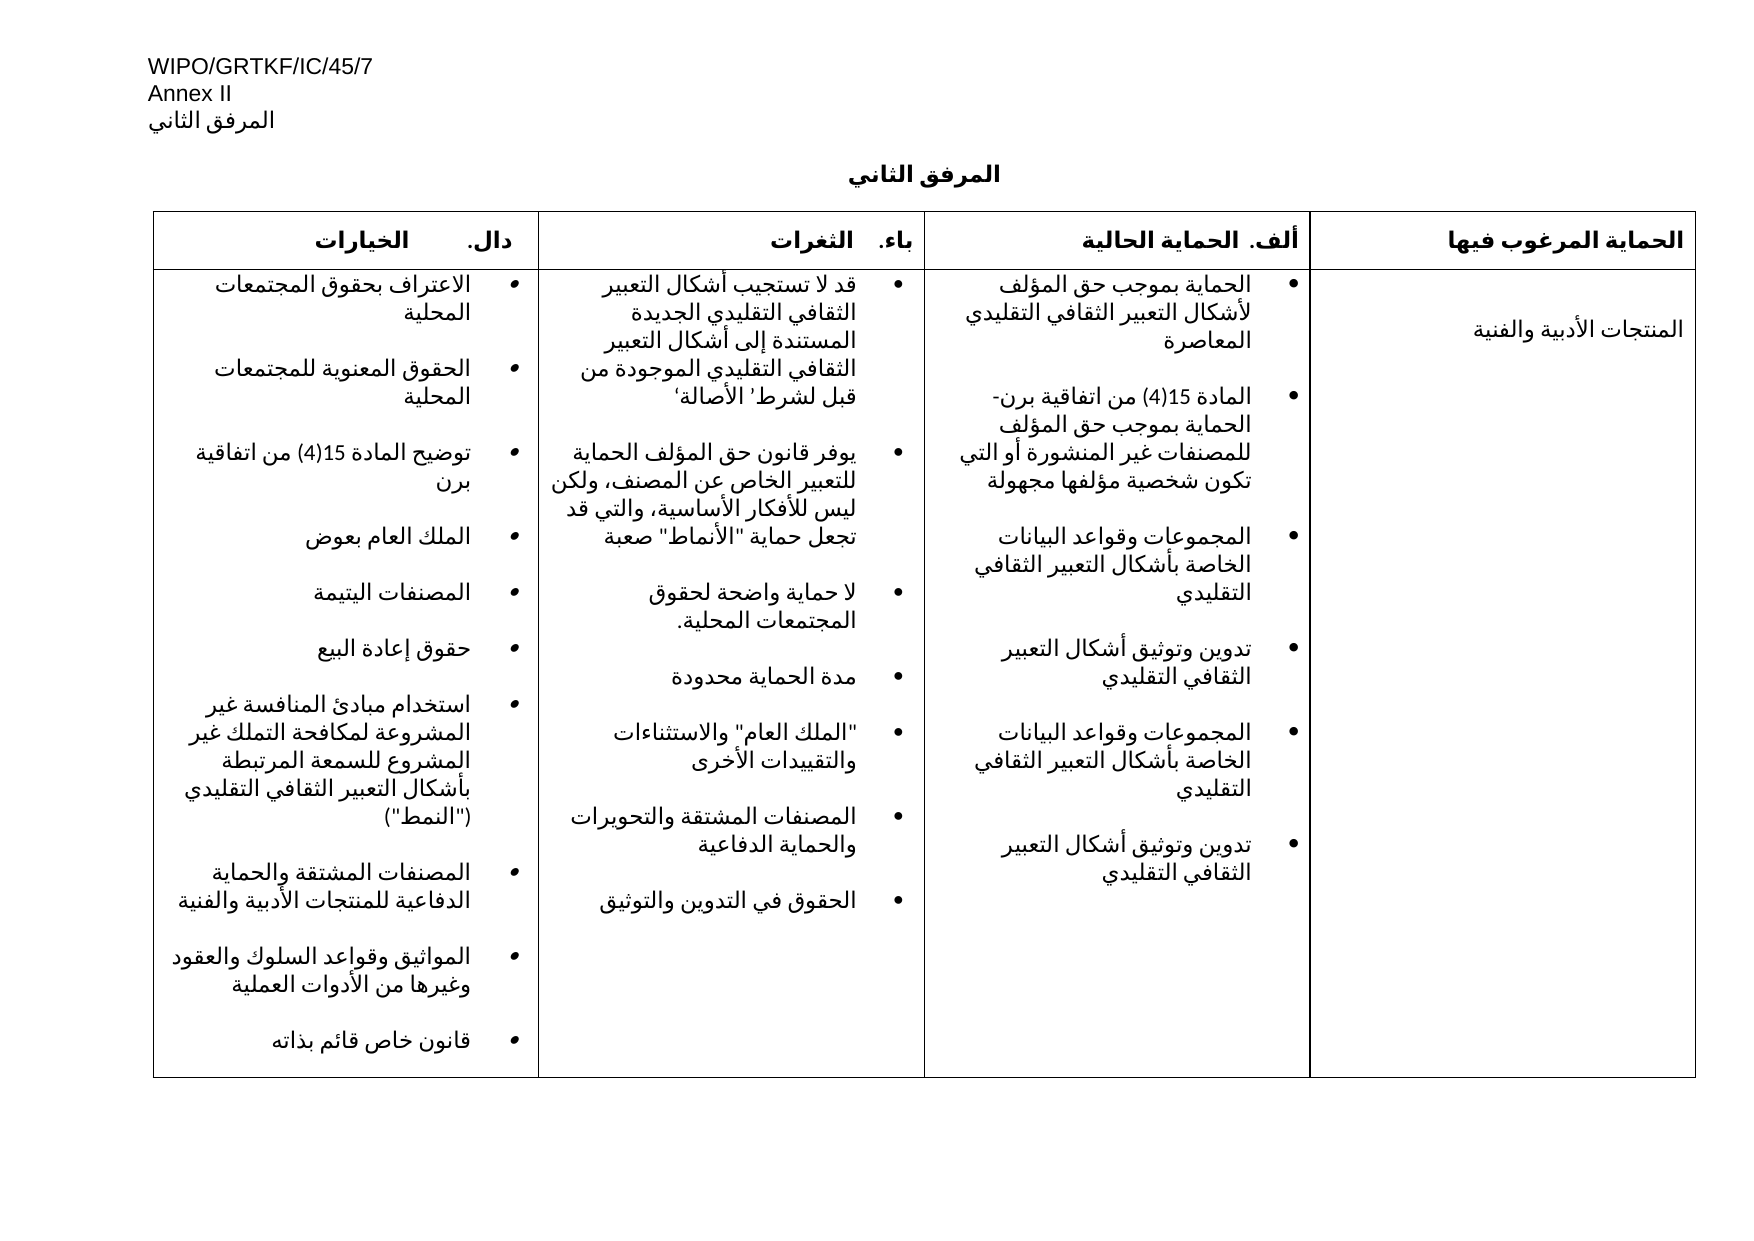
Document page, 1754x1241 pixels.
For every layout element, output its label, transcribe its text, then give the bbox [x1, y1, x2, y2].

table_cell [925, 270, 1309, 1077]
table_header الحماية المرغوب فيها [1311, 212, 1695, 269]
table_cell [154, 270, 538, 1077]
table_header دال. الخيارات [154, 212, 538, 269]
table_header باء. الثغرات [539, 212, 924, 269]
text المرفق الثاني [148, 160, 1701, 188]
table_cell المنتجات الأدبية والفنية [1311, 270, 1695, 1077]
table_header ألف. الحماية الحالية [925, 212, 1309, 269]
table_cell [539, 270, 924, 1077]
